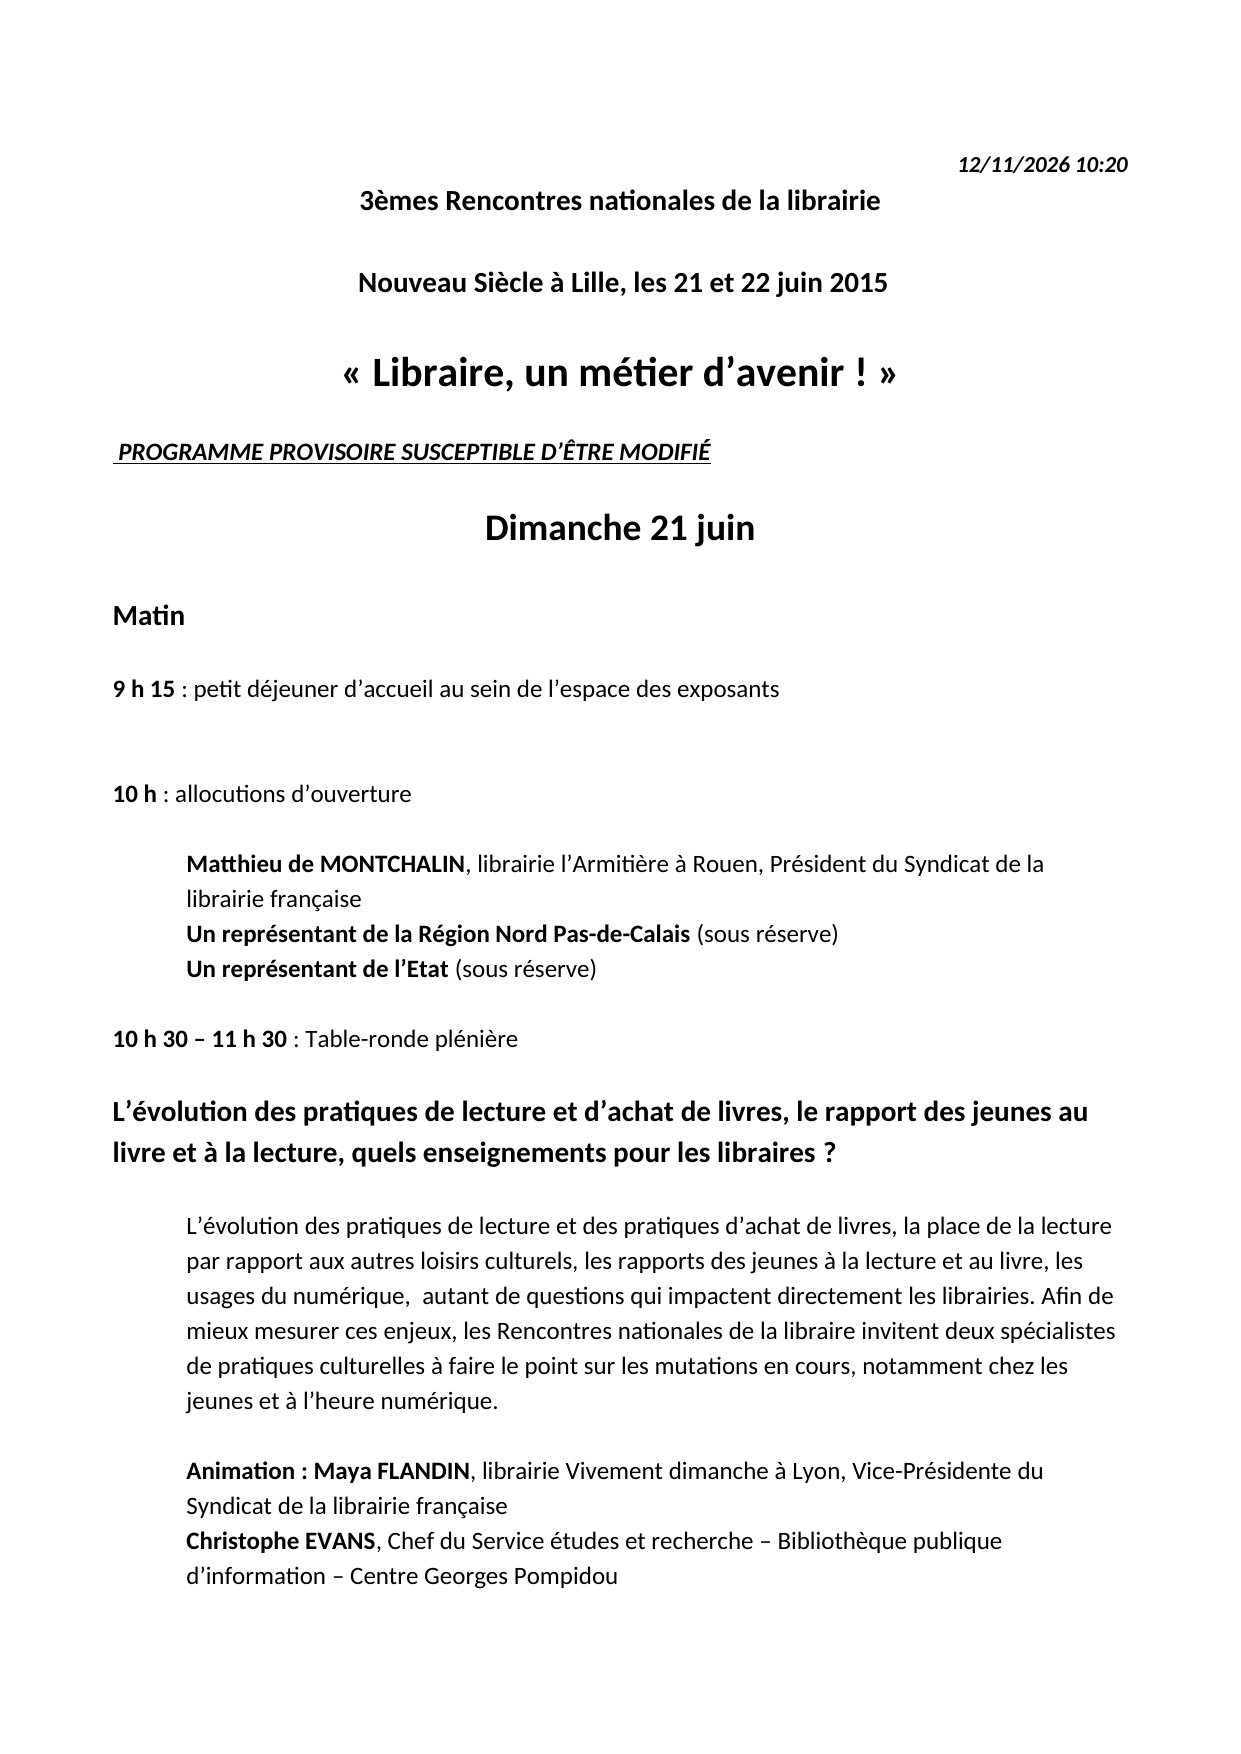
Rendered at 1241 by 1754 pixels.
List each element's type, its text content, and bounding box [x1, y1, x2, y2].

text Christophe EVANS, Chef du Service études et recherche – Bibliothèque publique d’information – Centre Georges Pompidou [186, 1525, 1128, 1591]
text Matin [112, 597, 1128, 633]
text Dimanche 21 juin [112, 504, 1128, 549]
text L’évolution des pratiques de lecture et des pratiques d’achat de livres, la place de la lecture par rapport aux autres loisirs culturels, les rapports des jeunes à la lecture et au livre, les usages du numérique, autant de questions qui impactent directement les librairies. Afin de mieux mesurer ces enjeux, les Rencontres nationales de la libraire invitent deux spécialistes de pratiques culturelles à faire le point sur les mutations en cours, notamment chez les jeunes et à l’heure numérique. [186, 1210, 1128, 1416]
text 10 h 30 – 11 h 30 : Table-ronde plénière [112, 1023, 1128, 1054]
text PROGRAMME PROVISOIRE SUSCEPTIBLE D’ÊTRE MODIFIÉ [112, 437, 1128, 467]
text L’évolution des pratiques de lecture et d’achat de livres, le rapport des jeunes au livre et à la lecture, quels enseignements pour les libraires ? [112, 1093, 1128, 1170]
text 04/06/2015 10:35 [112, 150, 1128, 178]
text Animation : Maya FLANDIN, librairie Vivement dimanche à Lyon, Vice-Présidente du Syndicat de la librairie française [186, 1455, 1128, 1521]
text Un représentant de l’Etat (sous réserve) [186, 953, 1128, 984]
text Un représentant de la Région Nord Pas-de-Calais (sous réserve) [186, 918, 1128, 949]
text 3èmes Rencontres nationales de la librairie [112, 182, 1128, 218]
text 9 h 15 : petit déjeuner d’accueil au sein de l’espace des exposants [112, 673, 1128, 704]
text Matthieu de MONTCHALIN, librairie l’Armitière à Rouen, Président du Syndicat de la librairie française [186, 848, 1128, 914]
text « Libraire, un métier d’avenir ! » [112, 346, 1128, 397]
text 10 h : allocutions d’ouverture [112, 778, 1128, 809]
text Nouveau Siècle à Lille, les 21 et 22 juin 2015 [112, 264, 1128, 300]
